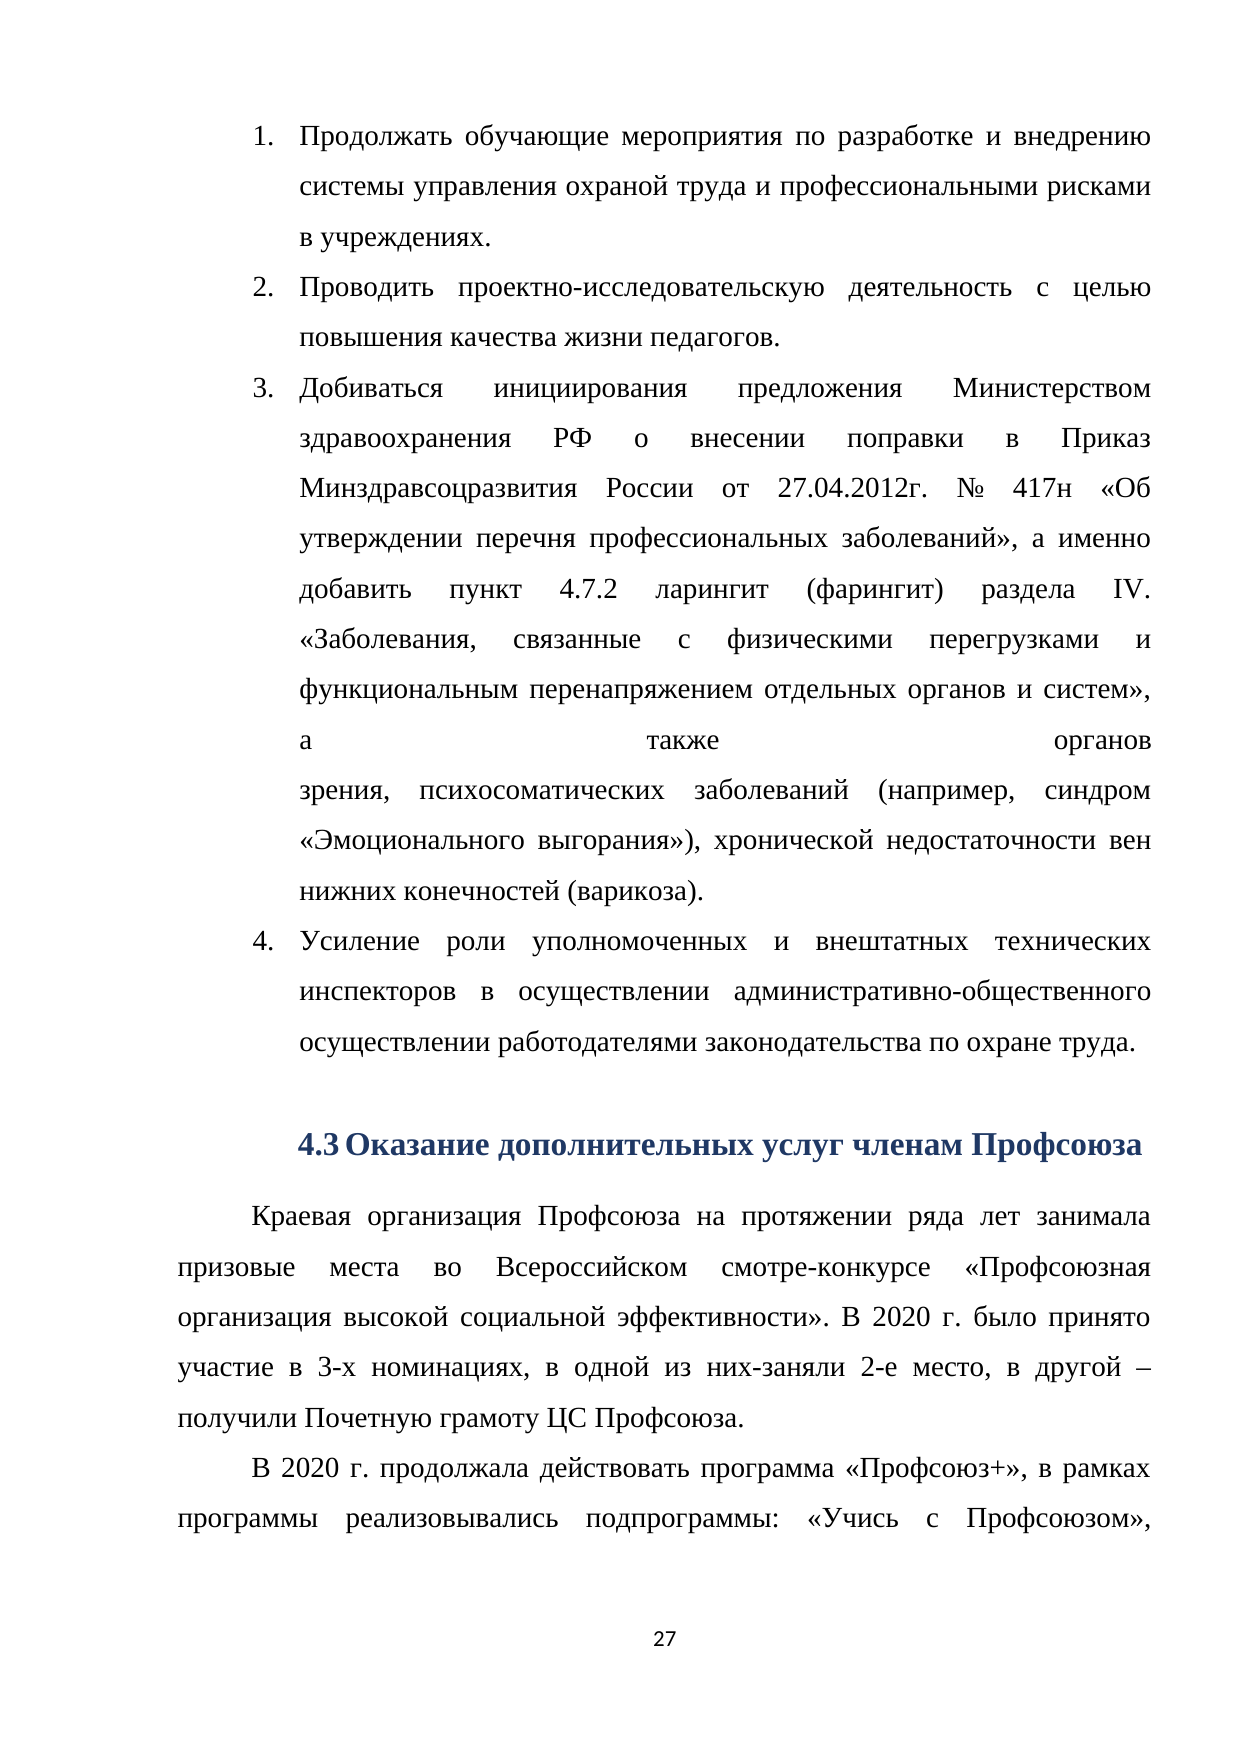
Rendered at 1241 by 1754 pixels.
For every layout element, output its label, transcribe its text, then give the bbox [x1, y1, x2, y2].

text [177, 1450, 1152, 1534]
list Оказание дополнительных услуг членам Профсоюза [288, 1124, 1152, 1163]
list Продолжать обучающие мероприятия по разработке и внедрению системы управления охраной труда и профессиональными рисками в учреждениях. [252, 118, 1152, 252]
list Усиление роли уполномоченных и внештатных технических инспекторов в осуществлении административно-общественного осуществлении работодателями законодательства по охране труда. [252, 923, 1152, 1057]
text Краевая организация Профсоюза на протяжении ряда лет занимала призовые места во Всероссийском смотре-конкурсе «Профсоюзная организация высокой социальной эффективности». В 2020 г. было принято участие в 3-х номинациях, в одной из них-заняли 2-е место, в другой – получили Почетную грамоту ЦС Профсоюза. [177, 1198, 1152, 1433]
list Проводить проектно-исследовательскую деятельность с целью повышения качества жизни педагогов. [252, 269, 1152, 353]
list Добиваться инициирования предложения Министерством здравоохранения РФ о внесении поправки в Приказ Минздравсоцразвития России от 27.04.2012г. № 417н «Об утверждении перечня профессиональных заболеваний», а именно добавить пункт 4.7.2 ларингит (фарингит) раздела IV. «Заболевания, связанные с физическими перегрузками и функциональным перенапряжением отдельных органов и систем», а также органов зрения, психосоматических заболеваний (например, синдром «Эмоционального выгорания»), хронической недостаточности вен нижних конечностей (варикоза). [252, 370, 1152, 906]
